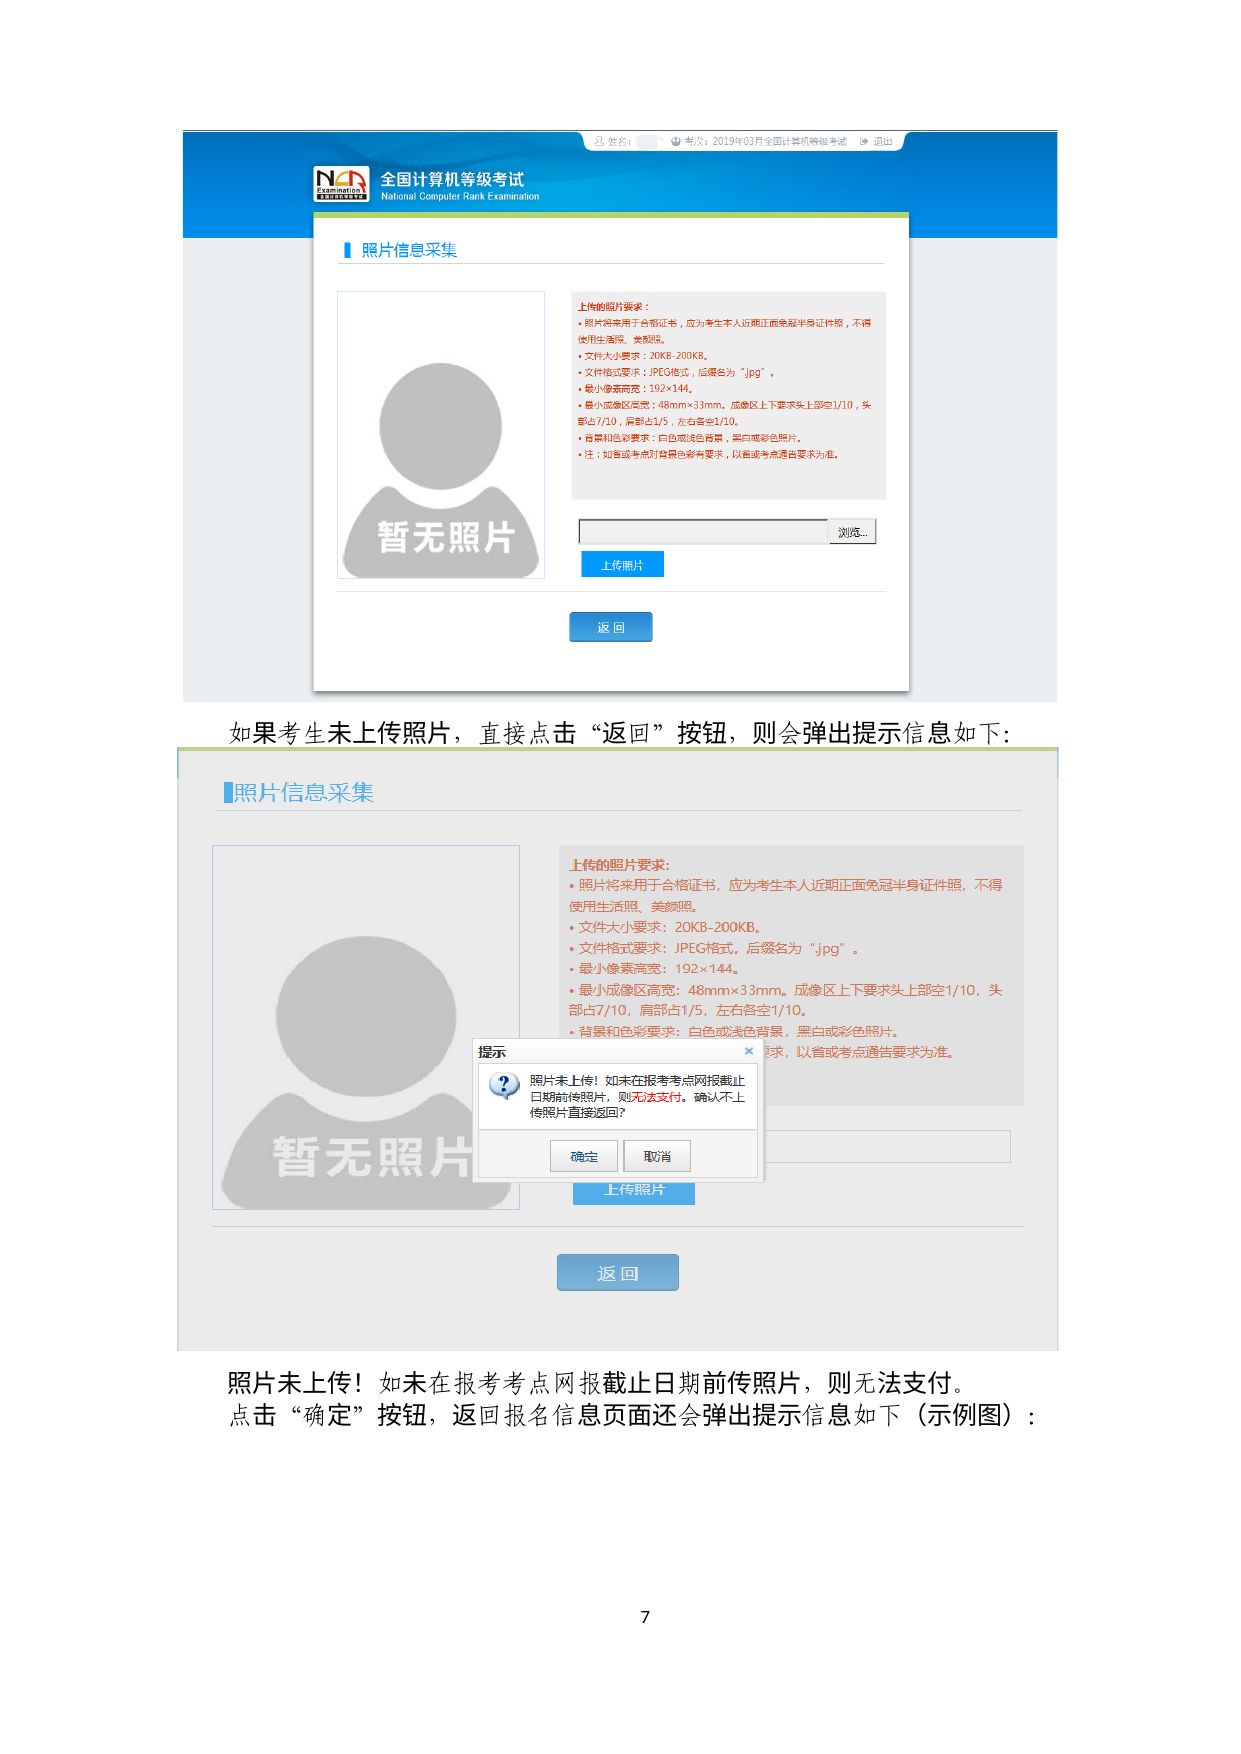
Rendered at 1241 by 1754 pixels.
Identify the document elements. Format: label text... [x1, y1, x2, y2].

text 照片未上传！如未在报考考点网报截止日期前传照片，则无法支付。 [177, 1365, 1063, 1398]
text 点击“确定”按钮，返回报名信息页面还会弹出提示信息如下（示例图）： [177, 1398, 1063, 1430]
picture [182, 130, 1058, 702]
picture [177, 747, 1059, 1351]
text 如果考生未上传照片，直接点击“返回”按钮，则会弹出提示信息如下： [177, 715, 1063, 748]
